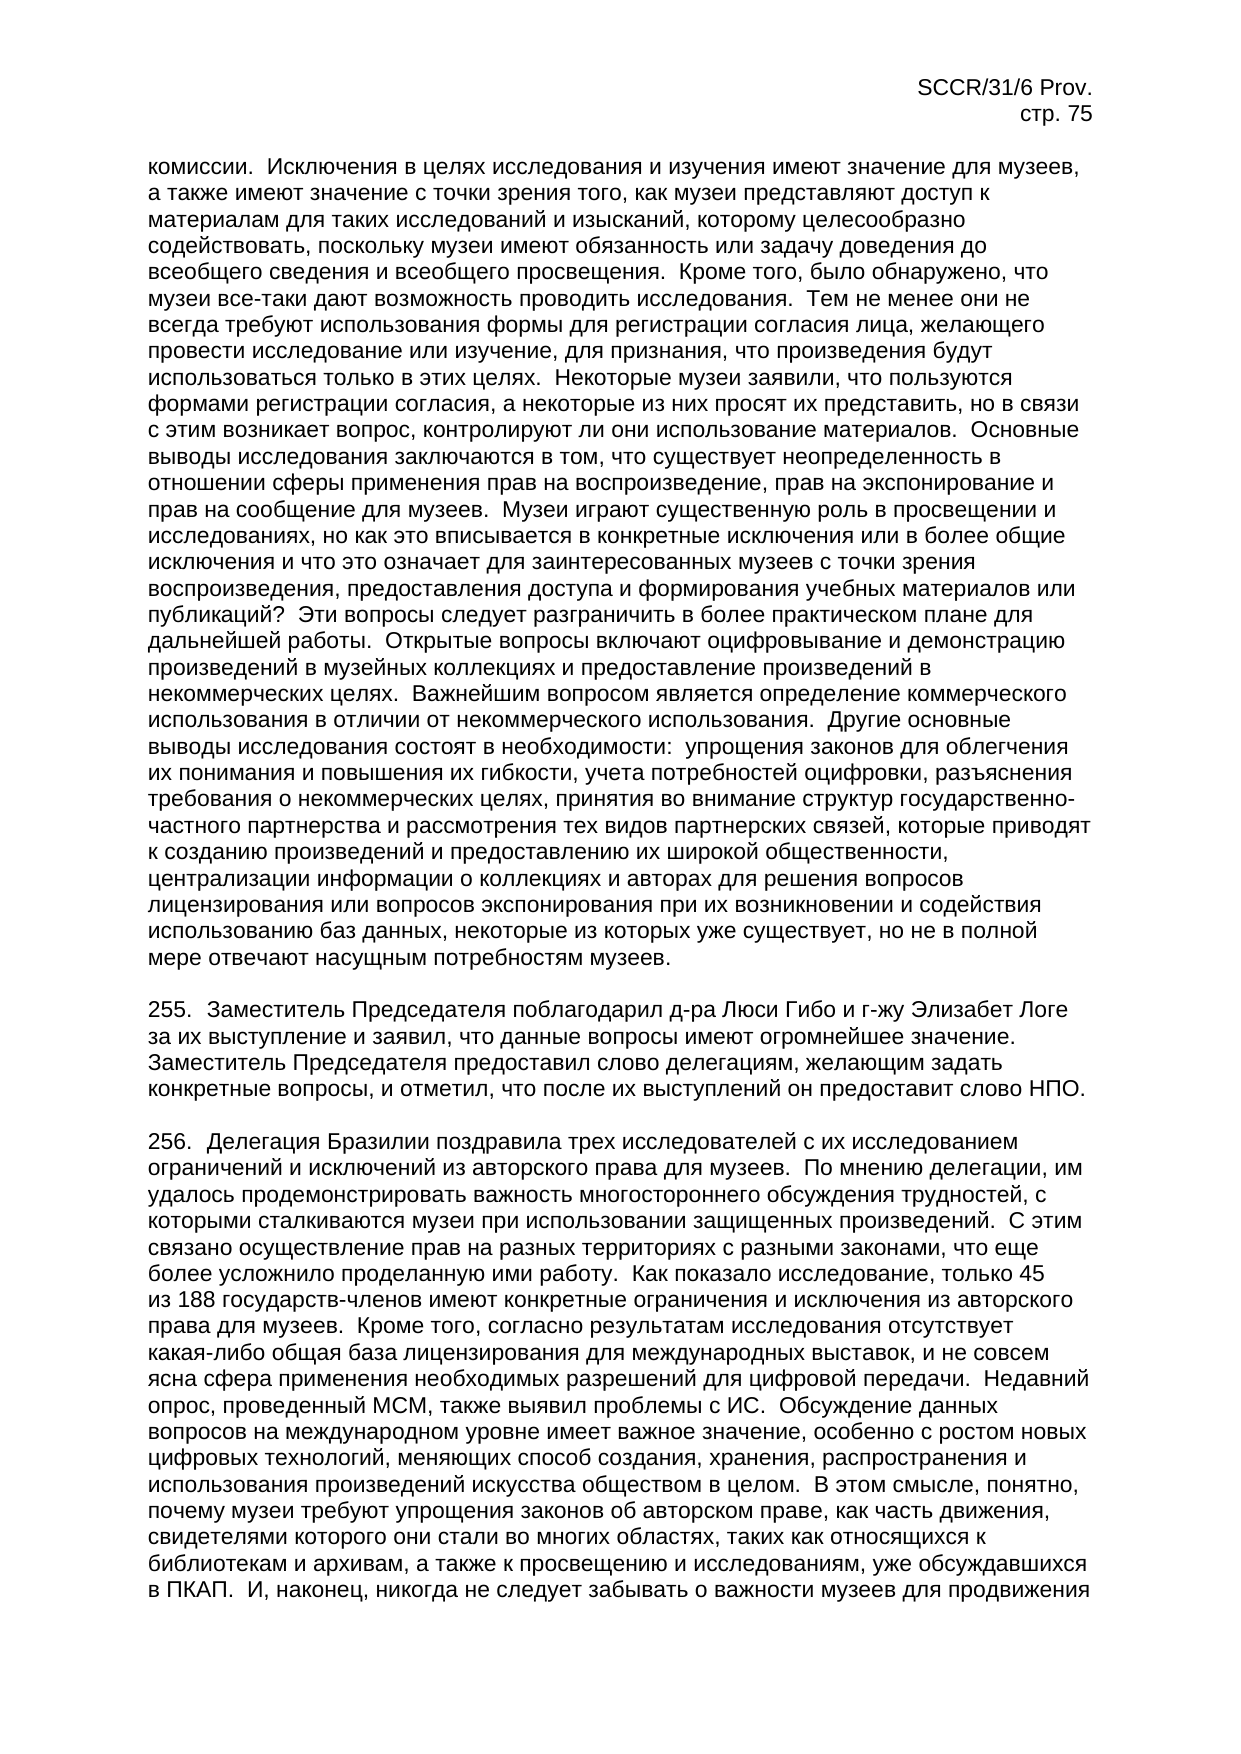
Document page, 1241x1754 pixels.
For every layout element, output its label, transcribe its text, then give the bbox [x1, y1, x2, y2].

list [148, 153, 1093, 970]
list Заместитель Председателя поблагодарил д-ра Люси Гибо и г-жу Элизабет Логе за их выступление и заявил, что данные вопросы имеют огромнейшее значение. Заместитель Председателя предоставил слово делегациям, желающим задать конкретные вопросы, и отметил, что после их выступлений он предоставит слово НПО. [148, 996, 1093, 1102]
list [148, 1128, 1093, 1602]
